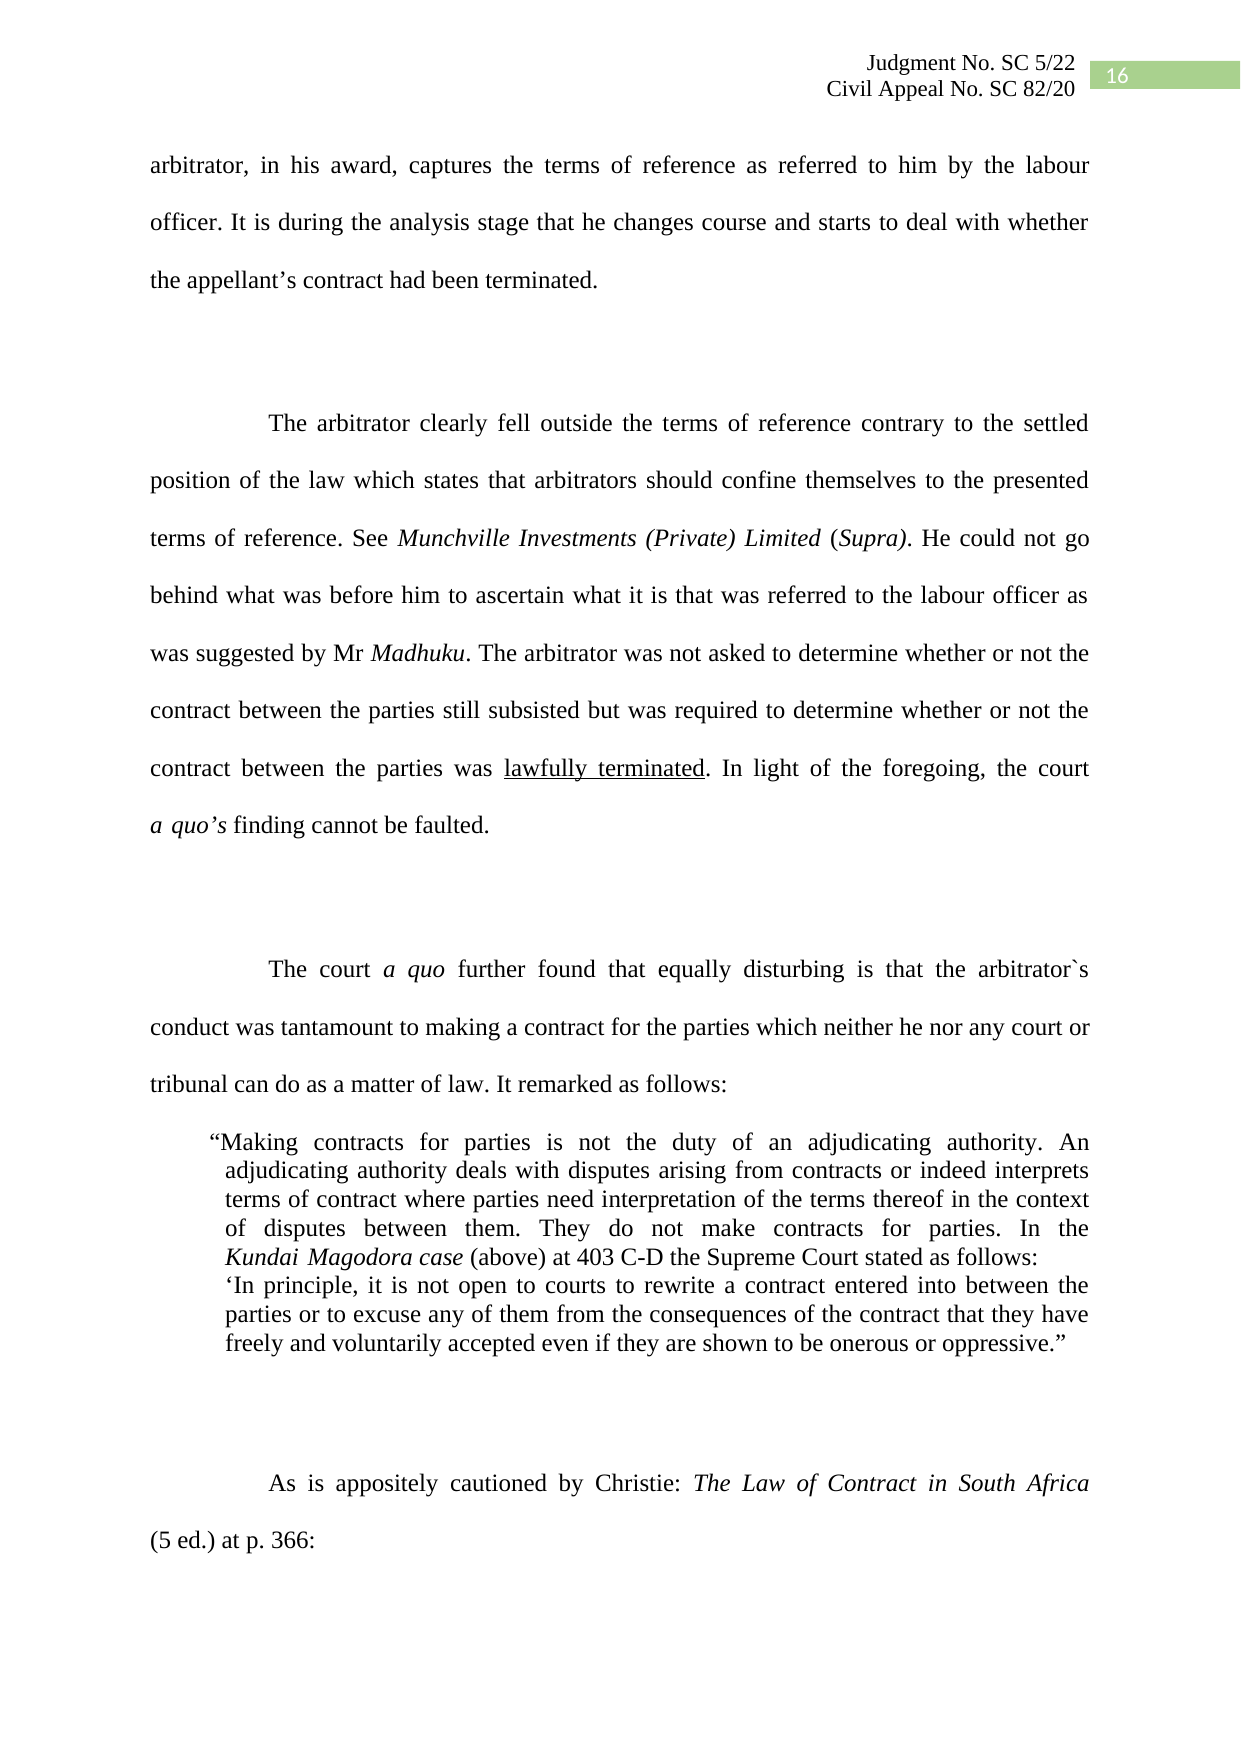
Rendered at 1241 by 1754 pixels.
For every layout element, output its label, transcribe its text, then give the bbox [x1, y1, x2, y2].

text ‘In principle, it is not open to courts to rewrite a contract entered into between the parties or to excuse any of them from the consequences of the contract that they have freely and voluntarily accepted even if they are shown to be onerous or oppressive.” [225, 1271, 1090, 1357]
text The court a quo further found that equally disturbing is that the arbitrator`s conduct was tantamount to making a contract for the parties which neither he nor any court or tribunal can do as a matter of law. It remarked as follows: [150, 954, 1090, 1098]
text The arbitrator clearly fell outside the terms of reference contrary to the settled position of the law which states that arbitrators should confine themselves to the presented terms of reference. See Munchville Investments (Private) Limited (Supra). He could not go behind what was before him to ascertain what it is that was referred to the labour officer as was suggested by Mr Madhuku. The arbitrator was not asked to determine whether or not the contract between the parties still subsisted but was required to determine whether or not the contract between the parties was lawfully terminated. In light of the foregoing, the court a quo’s finding cannot be faulted. [150, 408, 1090, 839]
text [150, 150, 1090, 294]
text As is appositely cautioned by Christie: The Law of Contract in South Africa (5 ed.) at p. 366: [150, 1468, 1090, 1554]
text “Making contracts for parties is not the duty of an adjudicating authority. An adjudicating authority deals with disputes arising from contracts or indeed interprets terms of contract where parties need interpretation of the terms thereof in the context of disputes between them. They do not make contracts for parties. In the Kundai Magodora case (above) at 403 C-D the Supreme Court stated as follows: [209, 1127, 1090, 1271]
